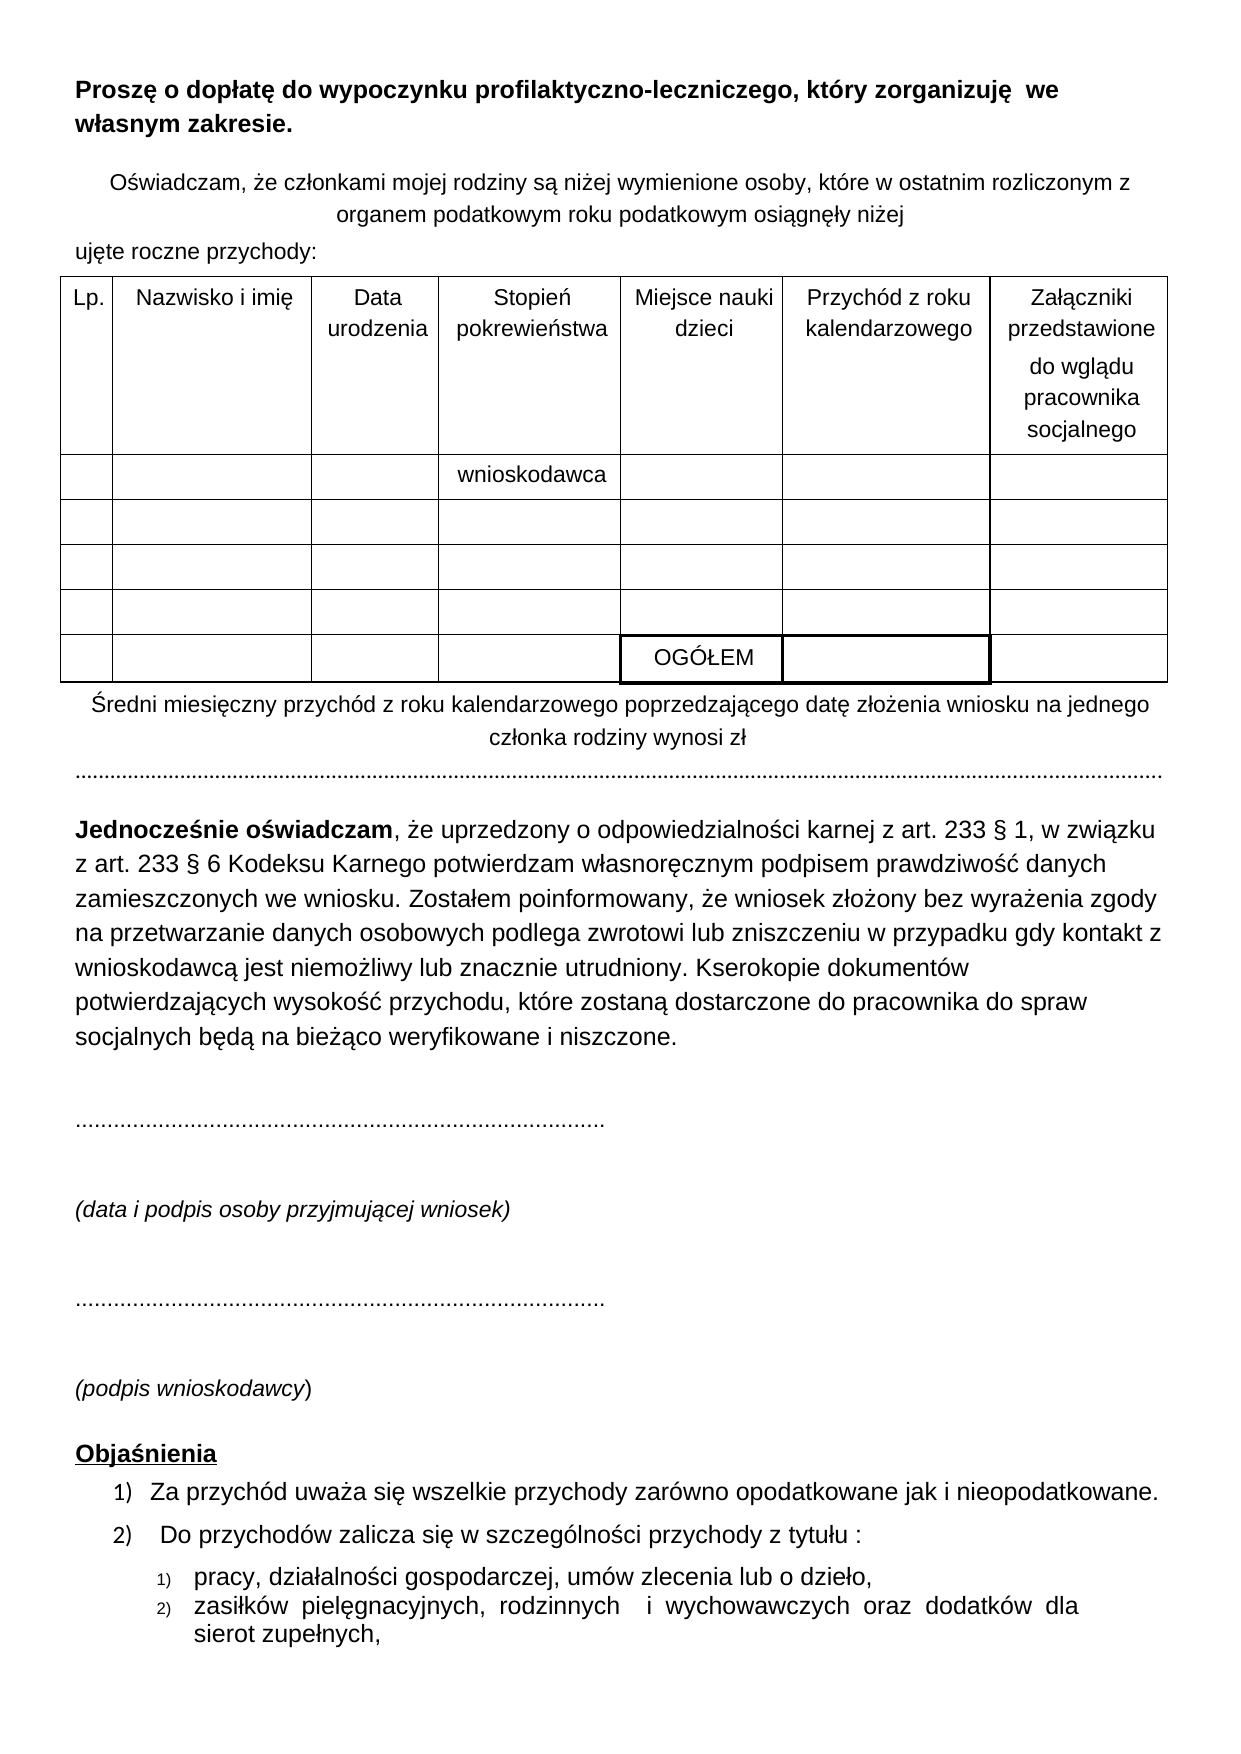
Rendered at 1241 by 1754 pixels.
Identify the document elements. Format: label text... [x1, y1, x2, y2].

table_cell [61, 455, 112, 499]
table_header Miejsce nauki dzieci [621, 277, 782, 454]
table_header Lp. [61, 277, 112, 454]
table_cell [61, 590, 112, 634]
table_cell [113, 500, 311, 544]
table_cell [783, 545, 989, 589]
table_cell [439, 545, 620, 589]
table_cell [312, 500, 438, 544]
table_cell [621, 500, 782, 544]
text Objaśnienia [75, 1439, 1165, 1468]
text (podpis wnioskodawcy) [75, 1374, 1165, 1401]
list Za przychód uważa się wszelkie przychody zarówno opodatkowane jak i nieopodatkowane. [112, 1476, 1165, 1507]
table_cell [61, 500, 112, 544]
table_cell [113, 455, 311, 499]
table_cell [113, 545, 311, 589]
table_cell [61, 545, 112, 589]
table_cell [621, 455, 782, 499]
table_header Stopień pokrewieństwa [439, 277, 620, 454]
table_cell [113, 635, 311, 681]
text Średni miesięczny przychód z roku kalendarzowego poprzedzającego datę złożenia wniosku na jednego członka rodziny wynosi zł [75, 691, 1165, 784]
table_cell [783, 455, 989, 499]
table_cell [312, 455, 438, 499]
table_cell [312, 635, 438, 681]
text Oświadczam, że członkami mojej rodziny są niżej wymienione osoby, które w ostatnim rozliczonym z organem podatkowym roku podatkowym osiągnęły niżej [75, 169, 1165, 227]
table_cell [439, 500, 620, 544]
table_cell [992, 635, 1167, 681]
text (data i podpis osoby przyjmującej wniosek) [75, 1196, 1165, 1222]
table_cell [783, 500, 989, 544]
table_header Przychód z roku kalendarzowego [783, 277, 989, 454]
table_cell [439, 590, 620, 634]
table_cell [991, 590, 1167, 634]
text Jednocześnie oświadczam, że uprzedzony o odpowiedzialności karnej z art. 233 § 1, w związku z art. 233 § 6 Kodeksu Karnego potwierdzam własnoręcznym podpisem prawdziwość danych zamieszczonych we wniosku. Zostałem poinformowany, że wniosek złożony bez wyrażenia zgody na przetwarzanie danych osobowych podlega zwrotowi lub zniszczeniu w przypadku gdy kontakt z wnioskodawcą jest niemożliwy lub znacznie utrudniony. Kserokopie dokumentów potwierdzających wysokość przychodu, które zostaną dostarczone do pracownika do spraw socjalnych będą na bieżąco weryfikowane i niszczone. [75, 815, 1165, 1050]
table_header Nazwisko i imię [113, 277, 311, 454]
table_cell [621, 590, 782, 634]
table_cell [783, 590, 989, 634]
table_cell [312, 590, 438, 634]
table_cell [312, 545, 438, 589]
list zasiłków pielęgnacyjnych, rodzinnych i wychowawczych oraz dodatków dla sierot zupełnych, [156, 1591, 1079, 1648]
table_cell [991, 500, 1167, 544]
list pracy, działalności gospodarczej, umów zlecenia lub o dzieło, [156, 1562, 1079, 1591]
text Proszę o dopłatę do wypoczynku profilaktyczno-leczniczego, który zorganizuję we własnym zakresie. [75, 75, 1165, 138]
table_cell [113, 590, 311, 634]
text ujęte roczne przychody: [75, 238, 1165, 265]
table_cell wnioskodawca [439, 455, 620, 499]
table_header Data urodzenia [312, 277, 438, 454]
table_header Załączniki przedstawione do wglądu pracownika socjalnego [991, 277, 1167, 454]
text Do przychodów zalicza się w szczególności przychody z tytułu : [112, 1519, 1165, 1550]
table_cell [784, 637, 988, 681]
table_cell [61, 635, 112, 681]
table_cell [991, 545, 1167, 589]
table_cell OGÓŁEM [622, 637, 781, 681]
table_cell [439, 635, 619, 681]
table_cell [621, 545, 782, 589]
table_cell [991, 455, 1167, 499]
